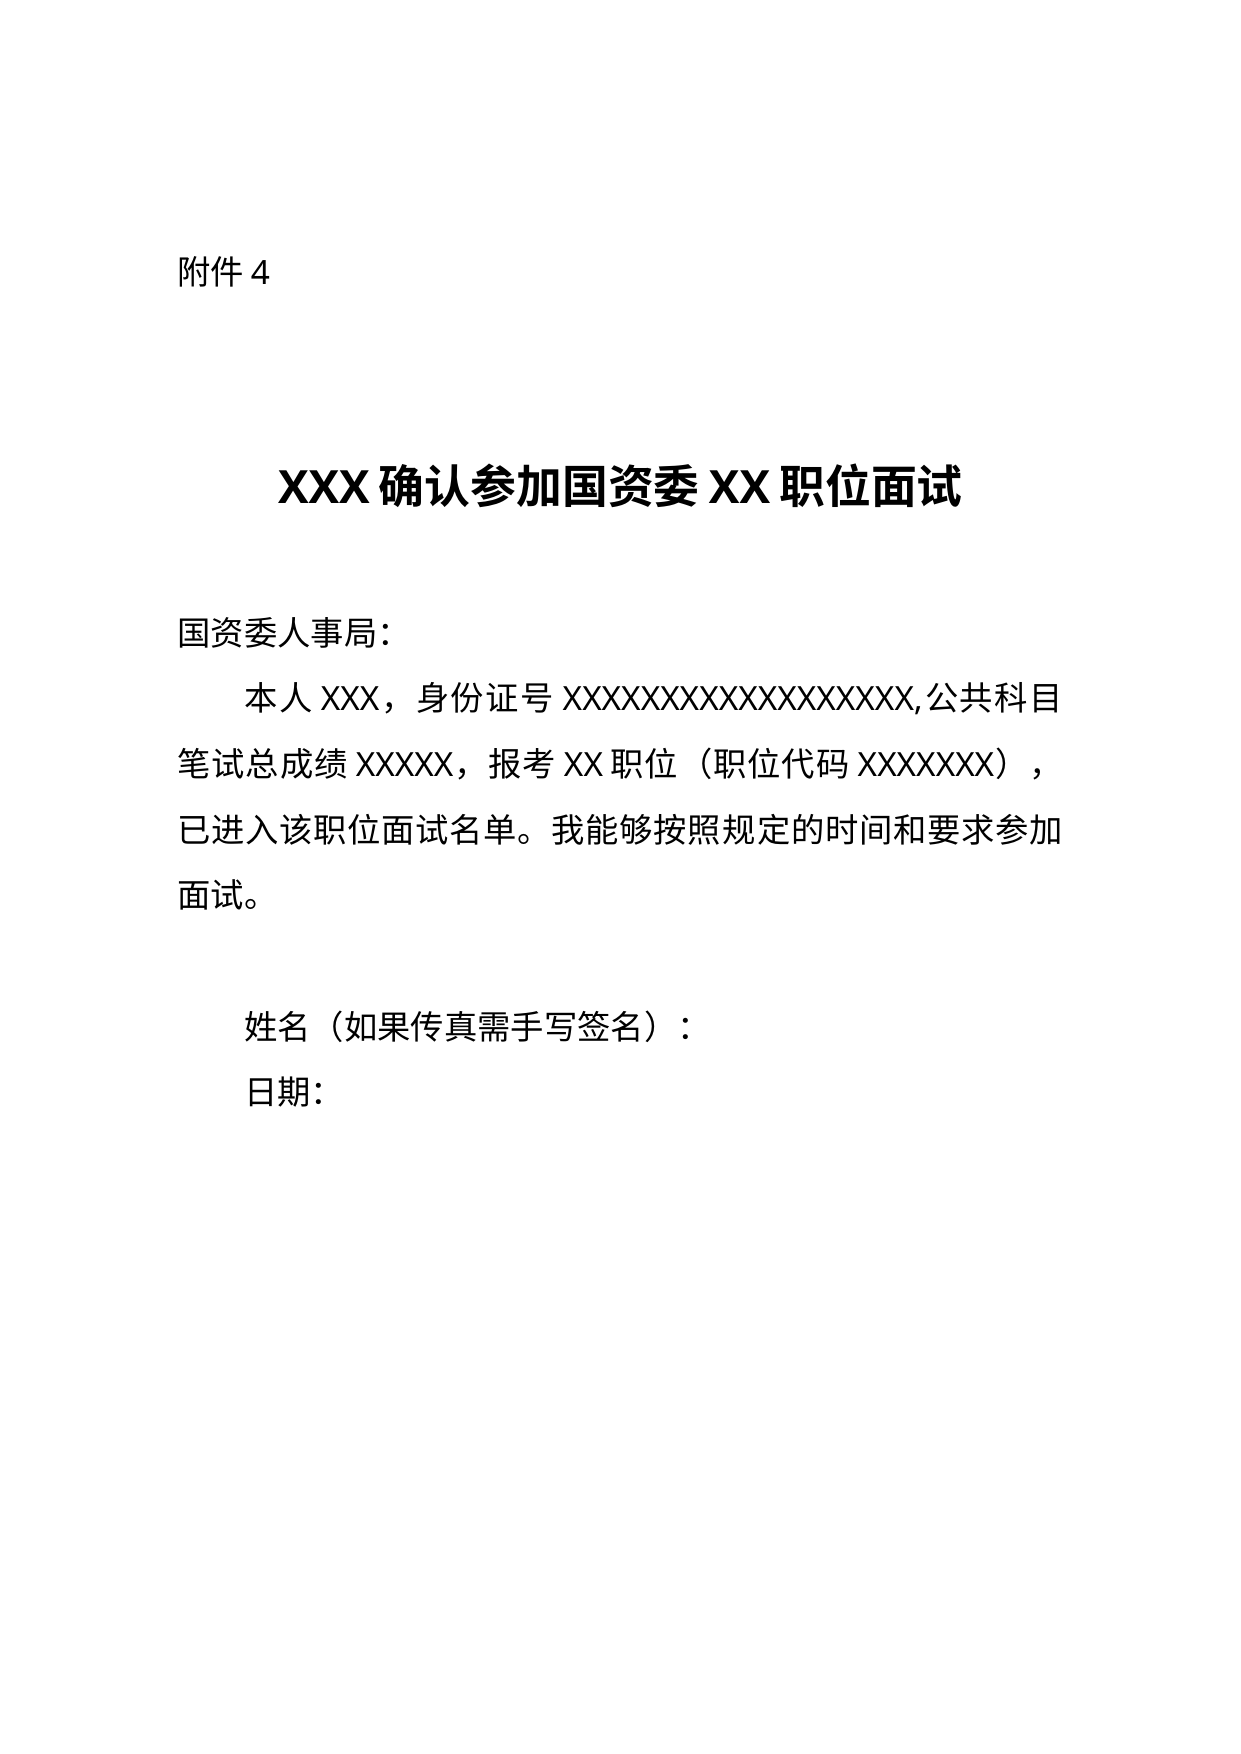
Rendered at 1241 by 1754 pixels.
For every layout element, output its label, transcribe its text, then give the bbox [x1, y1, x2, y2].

text 日期： [177, 1057, 1063, 1123]
text 本人XXX，身份证号XXXXXXXXXXXXXXXXXX,公共科目笔试总成绩XXXXX，报考XX职位（职位代码XXXXXXX），已进入该职位面试名单。我能够按照规定的时间和要求参加面试。 [177, 664, 1063, 926]
text XXX确认参加国资委XX职位面试 [177, 434, 1063, 532]
text 姓名（如果传真需手写签名）： [177, 992, 1063, 1057]
text 国资委人事局： [177, 598, 1063, 664]
text 附件4 [177, 237, 1063, 303]
